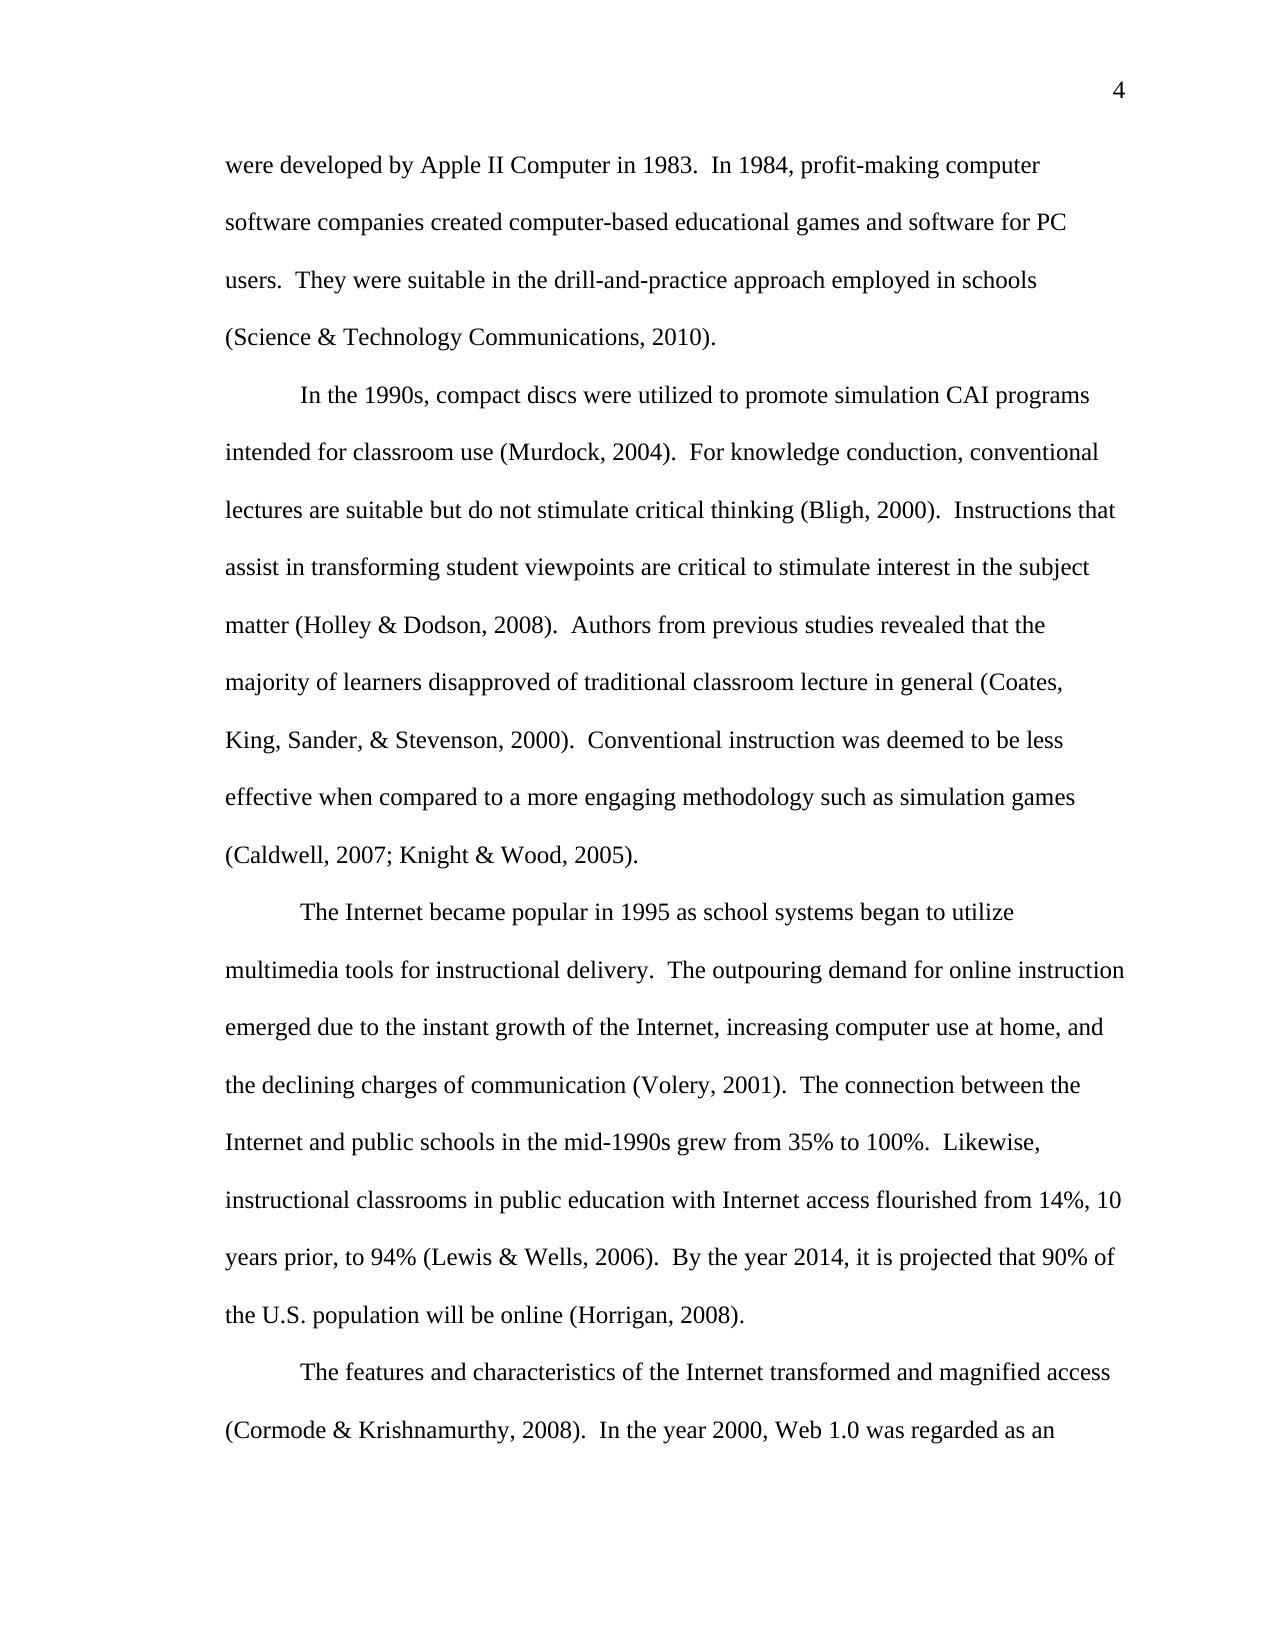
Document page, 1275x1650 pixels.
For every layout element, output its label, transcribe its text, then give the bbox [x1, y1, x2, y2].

text In the 1990s, compact discs were utilized to promote simulation CAI programs intended for classroom use (Murdock, 2004). For knowledge conduction, conventional lectures are suitable but do not stimulate critical thinking (Bligh, 2000). Instructions that assist in transforming student viewpoints are critical to stimulate interest in the subject matter (Holley & Dodson, 2008). Authors from previous studies revealed that the majority of learners disapproved of traditional classroom lecture in general (Coates, King, Sander, & Stevenson, 2000). Conventional instruction was deemed to be less effective when compared to a more engaging methodology such as simulation games (Caldwell, 2007; Knight & Wood, 2005). [225, 380, 1125, 869]
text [225, 150, 1125, 351]
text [225, 1357, 1125, 1444]
text The Internet became popular in 1995 as school systems began to utilize multimedia tools for instructional delivery. The outpouring demand for online instruction emerged due to the instant growth of the Internet, increasing computer use at home, and the declining charges of communication (Volery, 2001). The connection between the Internet and public schools in the mid-1990s grew from 35% to 100%. Likewise, instructional classrooms in public education with Internet access flourished from 14%, 10 years prior, to 94% (Lewis & Wells, 2006). By the year 2014, it is projected that 90% of the U.S. population will be online (Horrigan, 2008). [225, 897, 1125, 1329]
